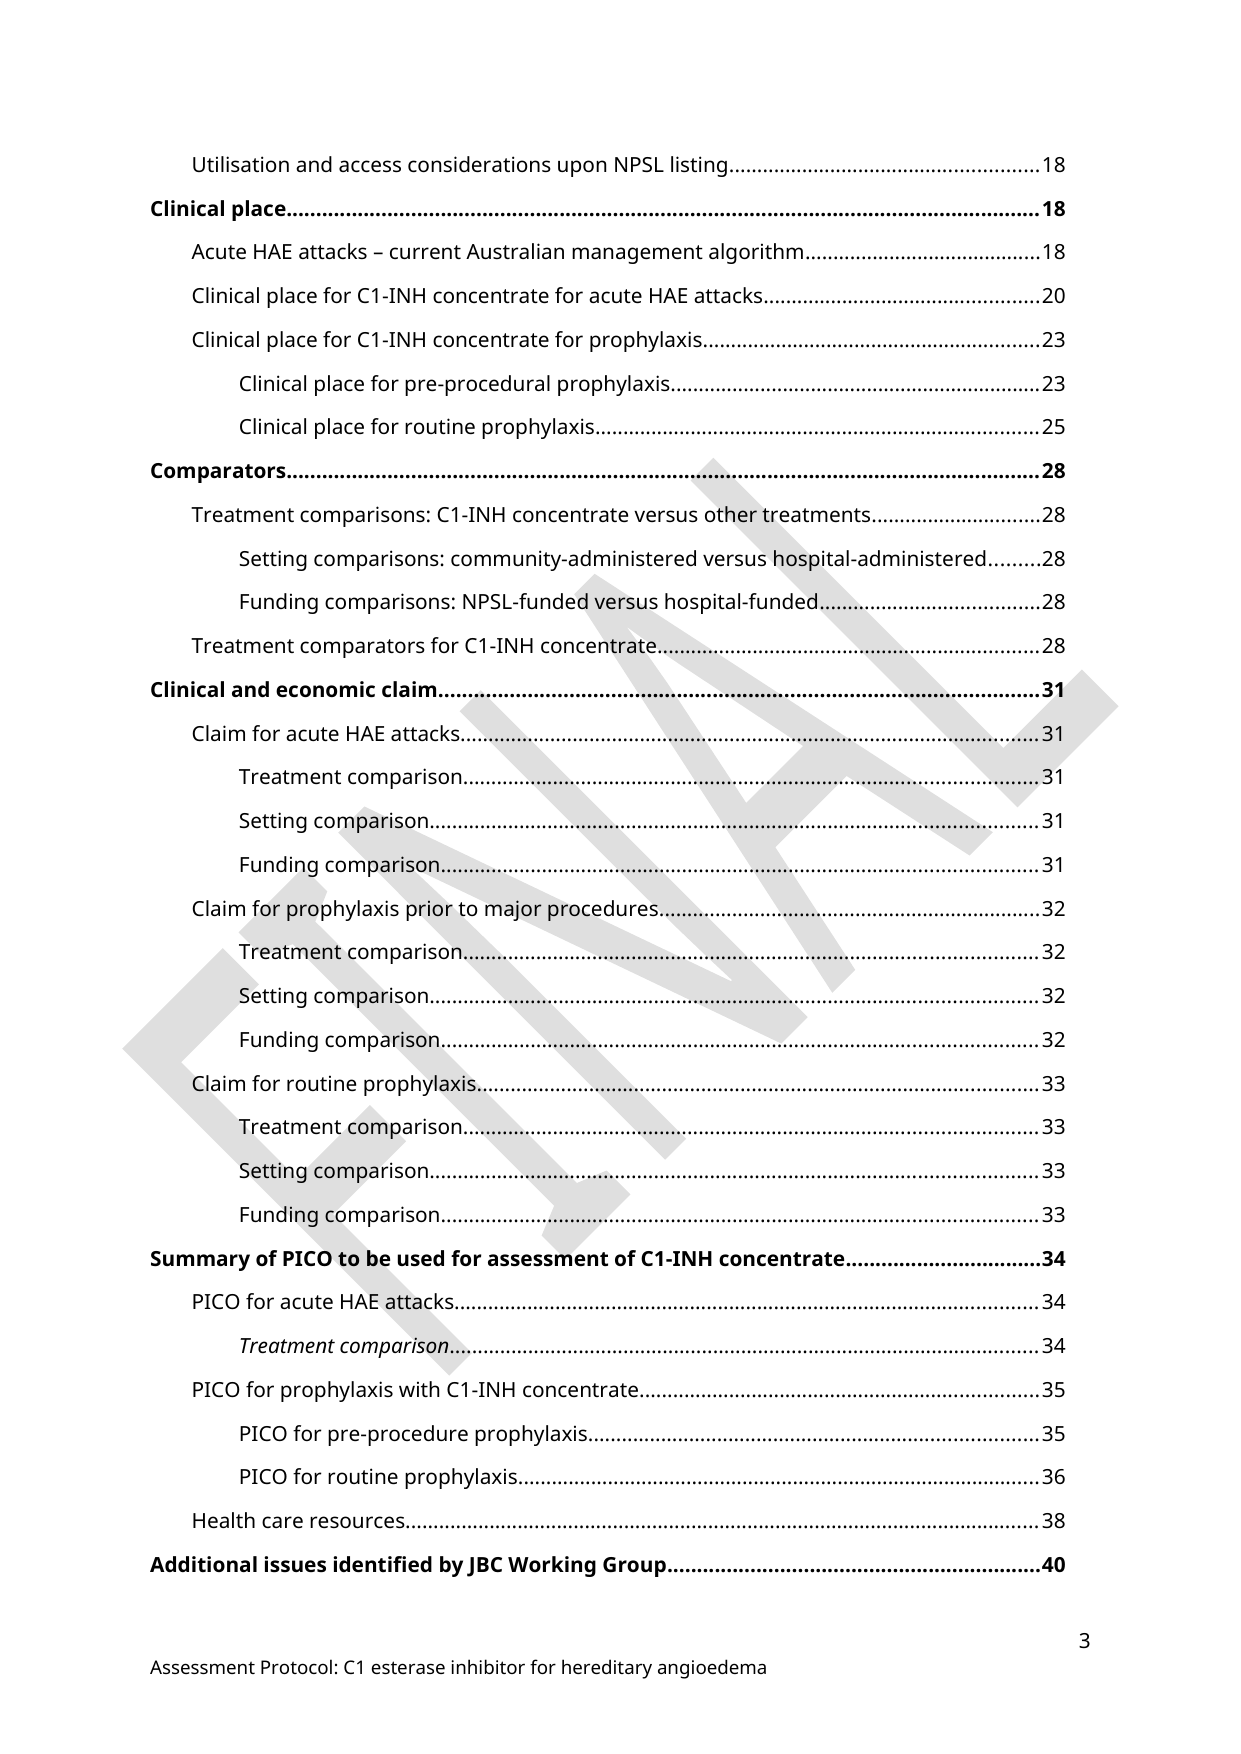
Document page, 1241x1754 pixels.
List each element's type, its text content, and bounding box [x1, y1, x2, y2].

text Setting comparisons: community-administered versus hospital-administered 28 [239, 544, 1031, 572]
text Funding comparisons: NPSL-funded versus hospital-funded 28 [239, 587, 1031, 616]
text PICO for acute HAE attacks 34 [191, 1287, 1031, 1316]
text Setting comparison 33 [239, 1156, 1031, 1185]
text PICO for routine prophylaxis 36 [239, 1462, 1031, 1491]
text Treatment comparisons: C1-INH concentrate versus other treatments 28 [191, 500, 1031, 528]
text Additional issues identified by JBC Working Group 40 [150, 1550, 1031, 1578]
text Claim for prophylaxis prior to major procedures 32 [191, 894, 1031, 922]
text PICO for pre-procedure prophylaxis 35 [239, 1419, 1031, 1447]
text Clinical place 18 [150, 194, 1031, 222]
text Setting comparison 32 [239, 981, 1031, 1010]
text Claim for acute HAE attacks 31 [191, 719, 1031, 747]
text Treatment comparators for C1-INH concentrate 28 [191, 631, 1031, 660]
text Comparators 28 [150, 456, 1031, 485]
text Utilisation and access considerations upon NPSL listing 18 [191, 150, 1031, 178]
text Claim for routine prophylaxis 33 [191, 1069, 1031, 1097]
text Setting comparison 31 [239, 806, 1031, 835]
text Summary of PICO to be used for assessment of C1-INH concentrate 34 [150, 1244, 1031, 1272]
text Funding comparison 32 [239, 1025, 1031, 1053]
text Treatment comparison 34 [239, 1331, 1031, 1360]
text Clinical and economic claim 31 [150, 675, 1031, 703]
text Clinical place for C1-INH concentrate for prophylaxis 23 [191, 325, 1031, 353]
text PICO for prophylaxis with C1-INH concentrate 35 [191, 1375, 1031, 1403]
text Acute HAE attacks – current Australian management algorithm 18 [191, 237, 1031, 266]
text Treatment comparison 33 [239, 1112, 1031, 1141]
text Clinical place for routine prophylaxis 25 [239, 412, 1031, 441]
text Funding comparison 33 [239, 1200, 1031, 1228]
text Funding comparison 31 [239, 850, 1031, 878]
text Clinical place for pre-procedural prophylaxis 23 [239, 369, 1031, 397]
text Treatment comparison 32 [239, 937, 1031, 966]
text Treatment comparison 31 [239, 762, 1031, 791]
text Clinical place for C1-INH concentrate for acute HAE attacks 20 [191, 281, 1031, 310]
text Health care resources 38 [191, 1506, 1031, 1535]
